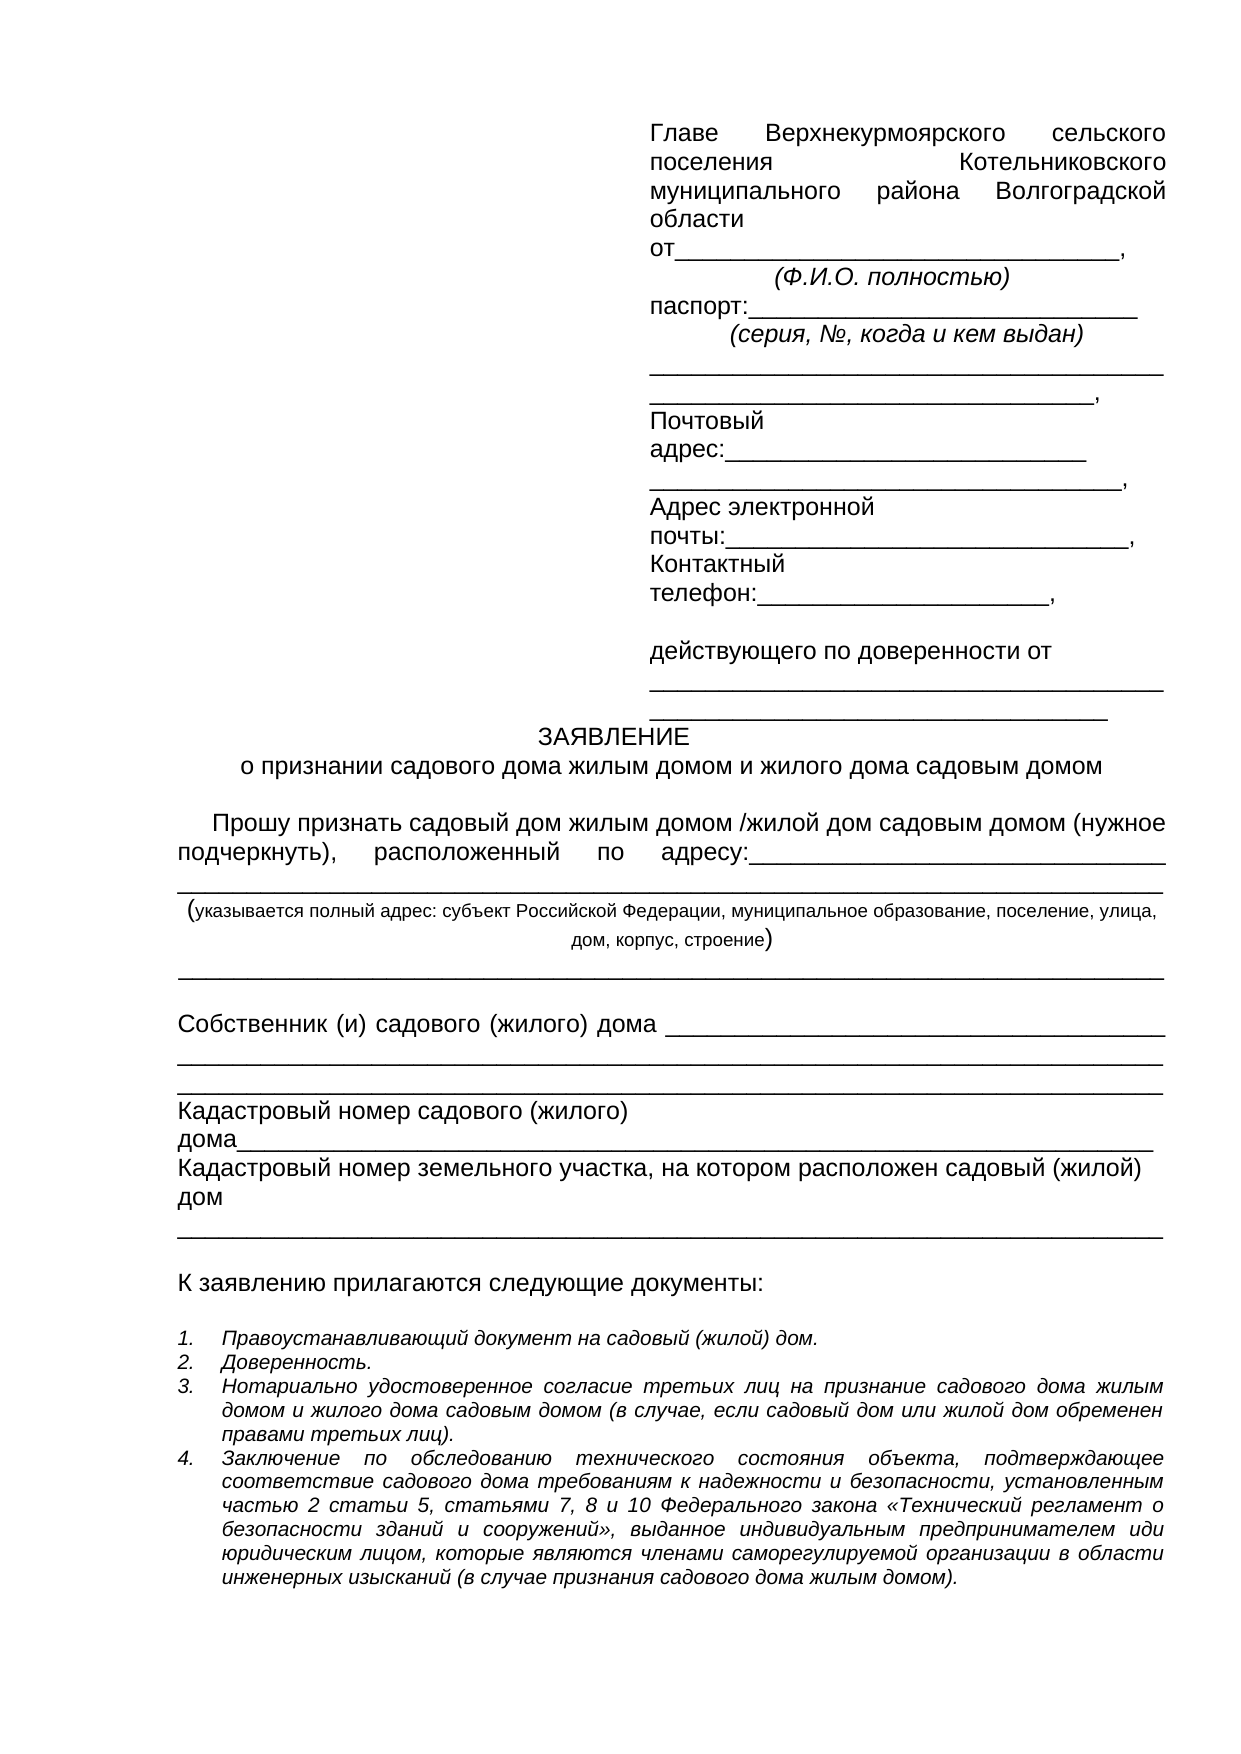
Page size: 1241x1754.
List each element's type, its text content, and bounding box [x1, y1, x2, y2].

list Нотариально удостоверенное согласие третьих лиц на признание садового дома жилым домом и жилого дома садовым домом (в случае, если садовый дом или жилой дом обременен правами третьих лиц). [177, 1373, 1167, 1445]
text Адрес электронной почты:_____________________________, [649, 492, 1167, 549]
text К заявлению прилагаются следующие документы: [177, 1268, 1167, 1297]
list Правоустанавливающий документ на садовый (жилой) дом. [177, 1326, 1167, 1349]
text Почтовый адрес:__________________________ [649, 406, 1167, 463]
text действующего по доверенности от ______________________________________________________________________ [649, 636, 1167, 722]
text о признании садового дома жилым домом и жилого дома садовым домом [177, 751, 1167, 779]
text Кадастровый номер земельного участка, на котором расположен садовый (жилой) дом _______________________________________________________________________ [177, 1153, 1167, 1239]
text (серия, №, когда и кем выдан) [649, 319, 1167, 348]
text Собственник (и) садового (жилого) дома ____________________________________ ______________________________________________________________________________________________________________________________________________ [177, 1009, 1167, 1096]
text Контактный телефон:_____________________, [649, 549, 1167, 607]
text от________________________________, [649, 233, 1167, 262]
text _______________________________________________________________________ [177, 952, 1167, 981]
text (указывается полный адрес: субъект Российской Федерации, муниципальное образование, поселение, улица, дом, корпус, строение) [177, 894, 1167, 952]
list Доверенность. [177, 1349, 1167, 1373]
text Кадастровый номер садового (жилого) дома__________________________________________________________________ [177, 1096, 1167, 1153]
text _____________________________________________________________________, [649, 348, 1167, 406]
text паспорт:____________________________ [649, 291, 1167, 319]
text Главе Верхнекурмоярского сельского поселения Котельниковского муниципального района Волгоградской области [649, 118, 1167, 233]
text Прошу признать садовый дом жилым домом /жилой дом садовым домом (нужное подчеркнуть), расположенный по адресу:______________________________ _______________________________________________________________________ [177, 808, 1167, 894]
text __________________________________, [649, 463, 1167, 492]
text (Ф.И.О. полностью) [649, 262, 1167, 291]
text ЗАЯВЛЕНИЕ [177, 722, 1167, 751]
list Заключение по обследованию технического состояния объекта, подтверждающее соответствие садового дома требованиям к надежности и безопасности, установленным частью 2 статьи 5, статьями 7, 8 и 10 Федерального закона «Технический регламент о безопасности зданий и сооружений», выданное индивидуальным предпринимателем иди юридическим лицом, которые являются членами саморегулируемой организации в области инженерных изысканий (в случае признания садового дома жилым домом). [177, 1445, 1167, 1589]
